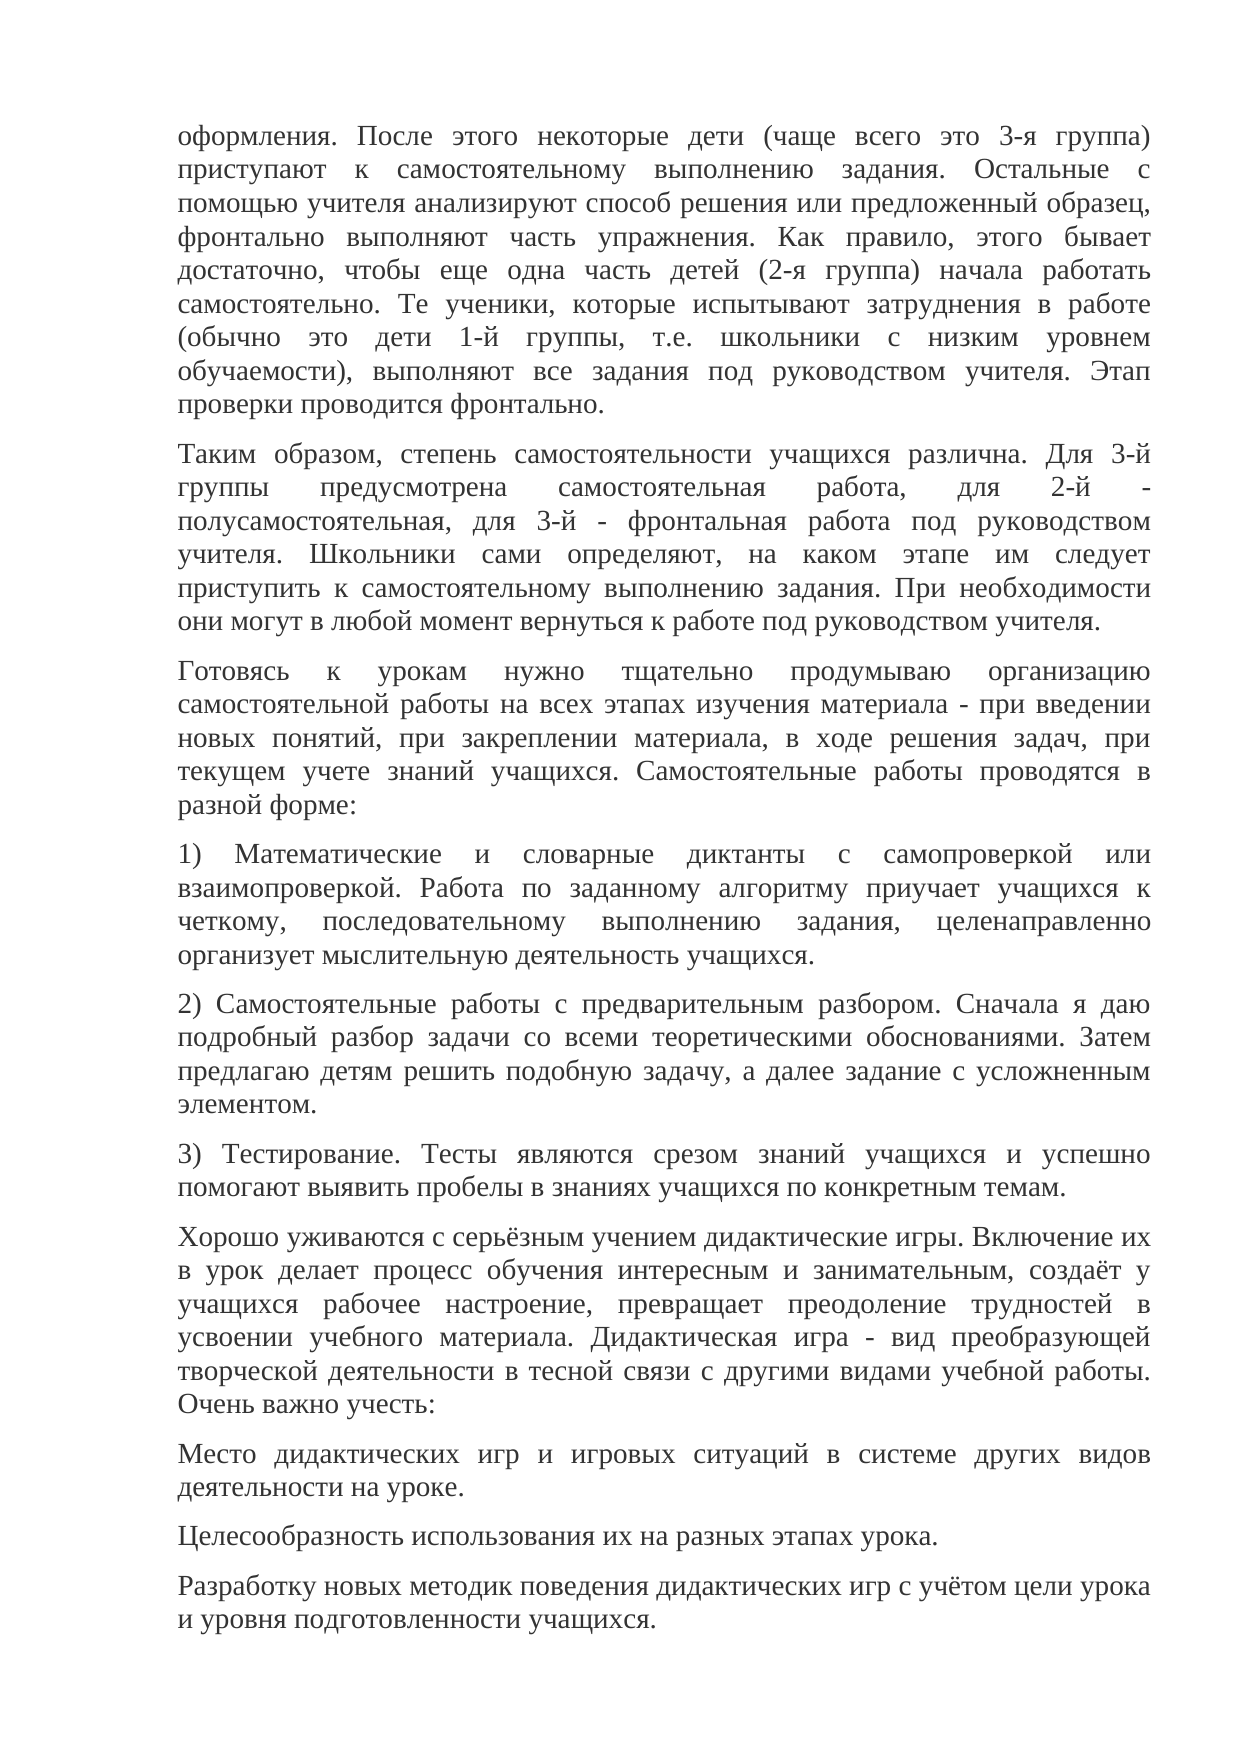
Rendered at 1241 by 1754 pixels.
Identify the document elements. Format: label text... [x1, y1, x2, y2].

text Место дидактических игр и игровых ситуаций в системе других видов деятельности на уроке. [177, 1436, 1152, 1503]
text Разработку новых методик поведения дидактических игр с учётом цели урока и уровня подготовленности учащихся. [177, 1568, 1152, 1635]
text 3) Тестирование. Тесты являются срезом знаний учащихся и успешно помогают выявить пробелы в знаниях учащихся по конкретным темам. [177, 1136, 1152, 1203]
text 2) Самостоятельные работы с предварительным разбором. Сначала я даю подробный разбор задачи со всеми теоретическими обоснованиями. Затем предлагаю детям решить подобную задачу, а далее задание с усложненным элементом. [177, 986, 1152, 1120]
text Целесообразность использования их на разных этапах урока. [177, 1518, 1152, 1552]
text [177, 118, 1152, 420]
text Готовясь к урокам нужно тщательно продумываю организацию самостоятельной работы на всех этапах изучения материала - при введении новых понятий, при закреплении материала, в ходе решения задач, при текущем учете знаний учащихся. Самостоятельные работы проводятся в разной форме: [177, 653, 1152, 820]
text Хорошо уживаются с серьёзным учением дидактические игры. Включение их в урок делает процесс обучения интересным и занимательным, создаёт у учащихся рабочее настроение, превращает преодоление трудностей в усвоении учебного материала. Дидактическая игра - вид преобразующей творческой деятельности в тесной связи с другими видами учебной работы. Очень важно учесть: [177, 1219, 1152, 1420]
text Таким образом, степень самостоятельности учащихся различна. Для 3-й группы предусмотрена самостоятельная работа, для 2-й - полусамостоятельная, для 3-й - фронтальная работа под руководством учителя. Школьники сами определяют, на каком этапе им следует приступить к самостоятельному выполнению задания. При необходимости они могут в любой момент вернуться к работе под руководством учителя. [177, 436, 1152, 637]
text 1) Математические и словарные диктанты с самопроверкой или взаимопроверкой. Работа по заданному алгоритму приучает учащихся к четкому, последовательному выполнению задания, целенаправленно организует мыслительную деятельность учащихся. [177, 836, 1152, 970]
